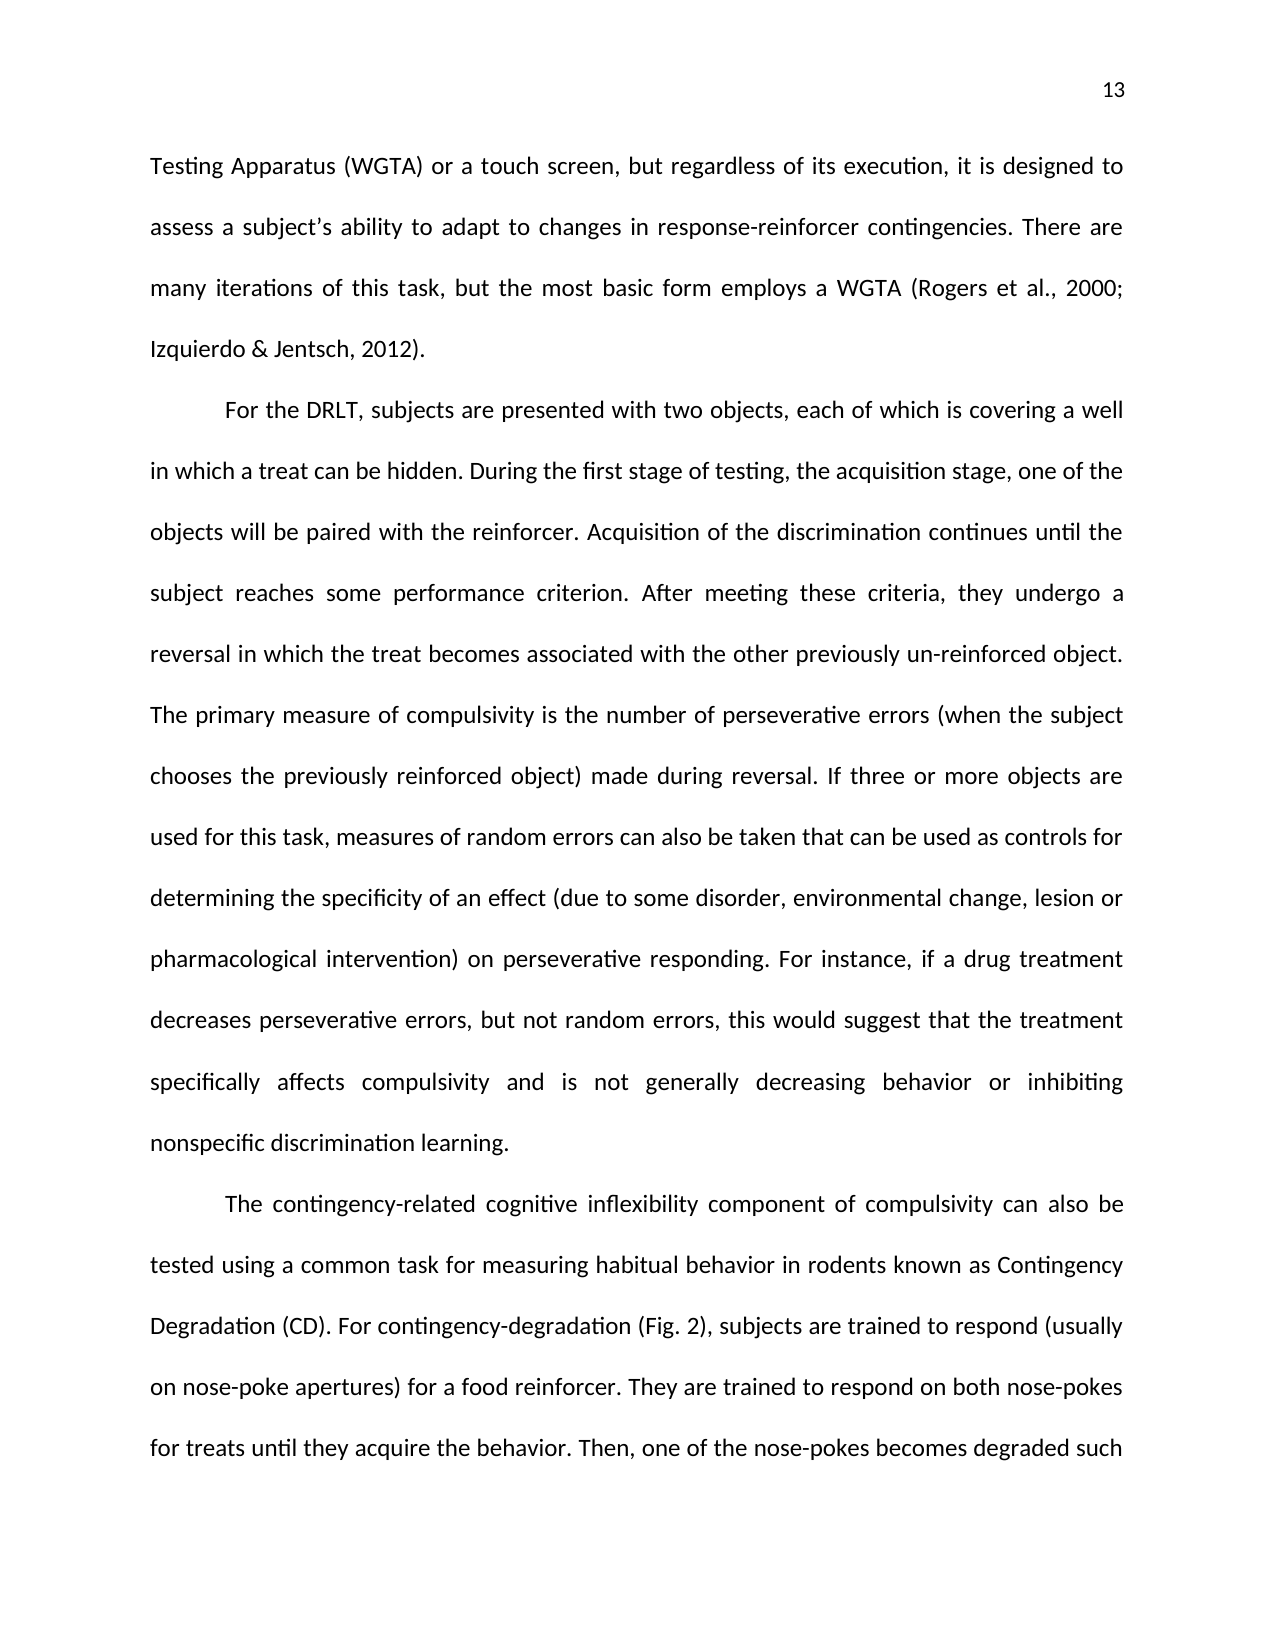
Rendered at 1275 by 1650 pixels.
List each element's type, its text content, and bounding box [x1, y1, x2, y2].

text For the DRLT, subjects are presented with two objects, each of which is covering a well in which a treat can be hidden. During the first stage of testing, the acquisition stage, one of the objects will be paired with the reinforcer. Acquisition of the discrimination continues until the subject reaches some performance criterion. After meeting these criteria, they undergo a reversal in which the treat becomes associated with the other previously un-reinforced object. The primary measure of compulsivity is the number of perseverative errors (when the subject chooses the previously reinforced object) made during reversal. If three or more objects are used for this task, measures of random errors can also be taken that can be used as controls for determining the specificity of an effect (due to some disorder, environmental change, lesion or pharmacological intervention) on perseverative responding. For instance, if a drug treatment decreases perseverative errors, but not random errors, this would suggest that the treatment specifically affects compulsivity and is not generally decreasing behavior or inhibiting nonspecific discrimination learning. [150, 394, 1125, 1157]
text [150, 150, 1125, 364]
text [150, 1188, 1125, 1462]
